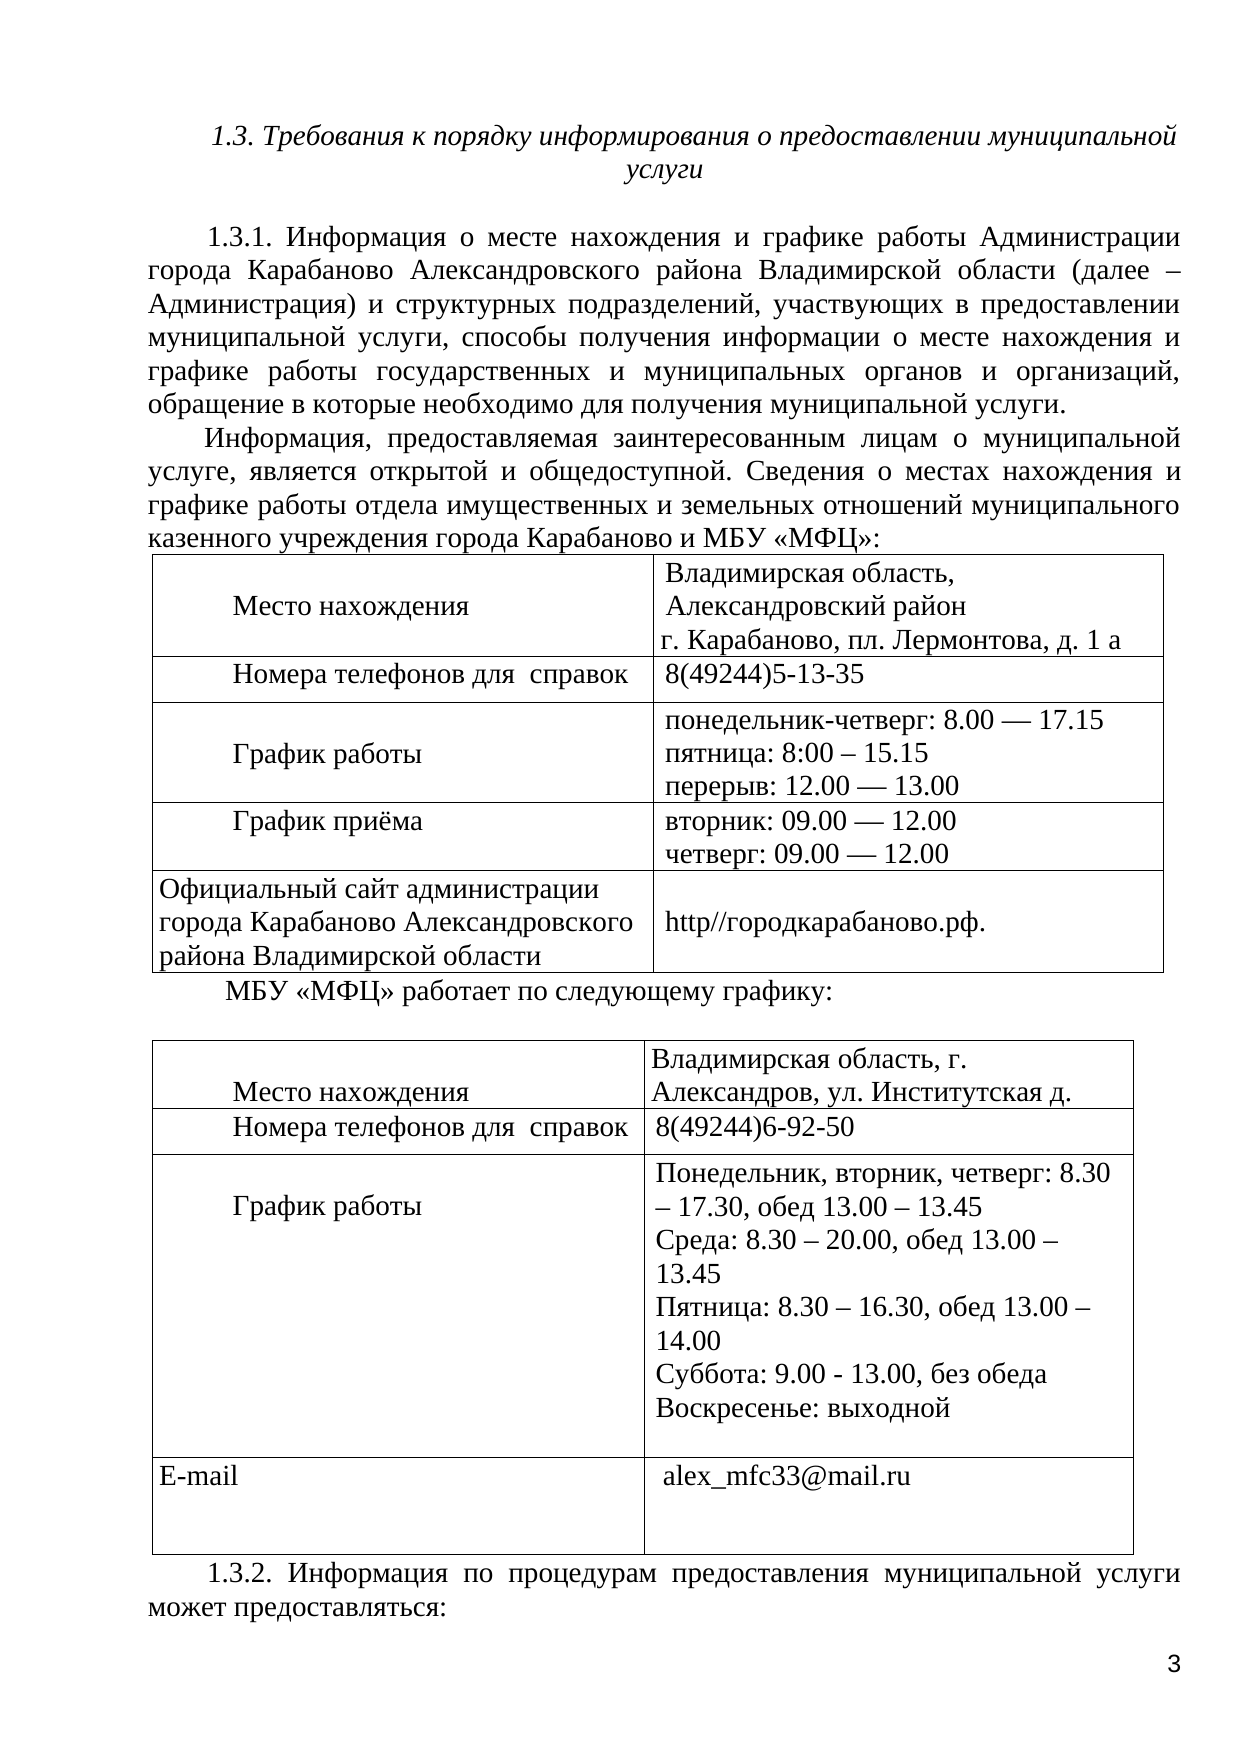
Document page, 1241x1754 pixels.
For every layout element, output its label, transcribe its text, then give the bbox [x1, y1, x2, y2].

table_header Владимирская область, г. Александров, ул. Институтская д. [645, 1041, 1133, 1108]
table_cell 8(49244)6-92-50 [645, 1109, 1133, 1154]
text 1.3.2. Информация по процедурам предоставления муниципальной услуги может предоставляться: [148, 1555, 1181, 1622]
table_cell понедельник-четверг: 8.00 — 17.15 пятница: 8:00 – 15.15 перерыв: 12.00 — 13.00 [654, 703, 1163, 802]
table_cell alex_mfc33@mail.ru [645, 1458, 1133, 1554]
table_cell Е-mail [153, 1458, 644, 1554]
table_cell Понедельник, вторник, четверг: 8.30 – 17.30, обед 13.00 – 13.45 Среда: 8.30 – 20.00, обед 13.00 – 13.45 Пятница: 8.30 – 16.30, обед 13.00 – 14.00 Суббота: 9.00 - 13.00, без обеда Воскресенье: выходной [645, 1155, 1133, 1457]
text Информация, предоставляемая заинтересованным лицам о муниципальной услуге, является открытой и общедоступной. Сведения о местах нахождения и графике работы отдела имущественных и земельных отношений муниципального казенного учреждения города Карабаново и МБУ «МФЦ»: [148, 420, 1181, 554]
table_cell Номера телефонов для справок [153, 1109, 644, 1154]
table_header Место нахождения [153, 555, 653, 656]
table_cell График работы [153, 703, 653, 802]
table_cell Номера телефонов для справок [153, 657, 653, 702]
text 1.3.1. Информация о месте нахождения и графике работы Администрации города Карабаново Александровского района Владимирской области (далее – Администрация) и структурных подразделений, участвующих в предоставлении муниципальной услуги, способы получения информации о месте нахождения и графике работы государственных и муниципальных органов и организаций, обращение в которые необходимо для получения муниципальной услуги. [148, 219, 1181, 420]
table_cell http//городкарабаново.рф. [654, 871, 1163, 972]
table_cell 8(49244)5-13-35 [654, 657, 1163, 702]
table_cell График приёма [153, 803, 653, 870]
table_cell Официальный сайт администрации города Карабаново Александровского района Владимирской области [153, 871, 653, 972]
text 1.3. Требования к порядку информирования о предоставлении муниципальной услуги [148, 118, 1181, 185]
text МБУ «МФЦ» работает по следующему графику: [150, 973, 1181, 1007]
table_header Владимирская область, Александровский район г. Карабаново, пл. Лермонтова, д. 1 а [654, 555, 1163, 656]
table_header Место нахождения [153, 1041, 644, 1108]
table_cell вторник: 09.00 — 12.00 четверг: 09.00 — 12.00 [654, 803, 1163, 870]
table_cell График работы [153, 1155, 644, 1457]
